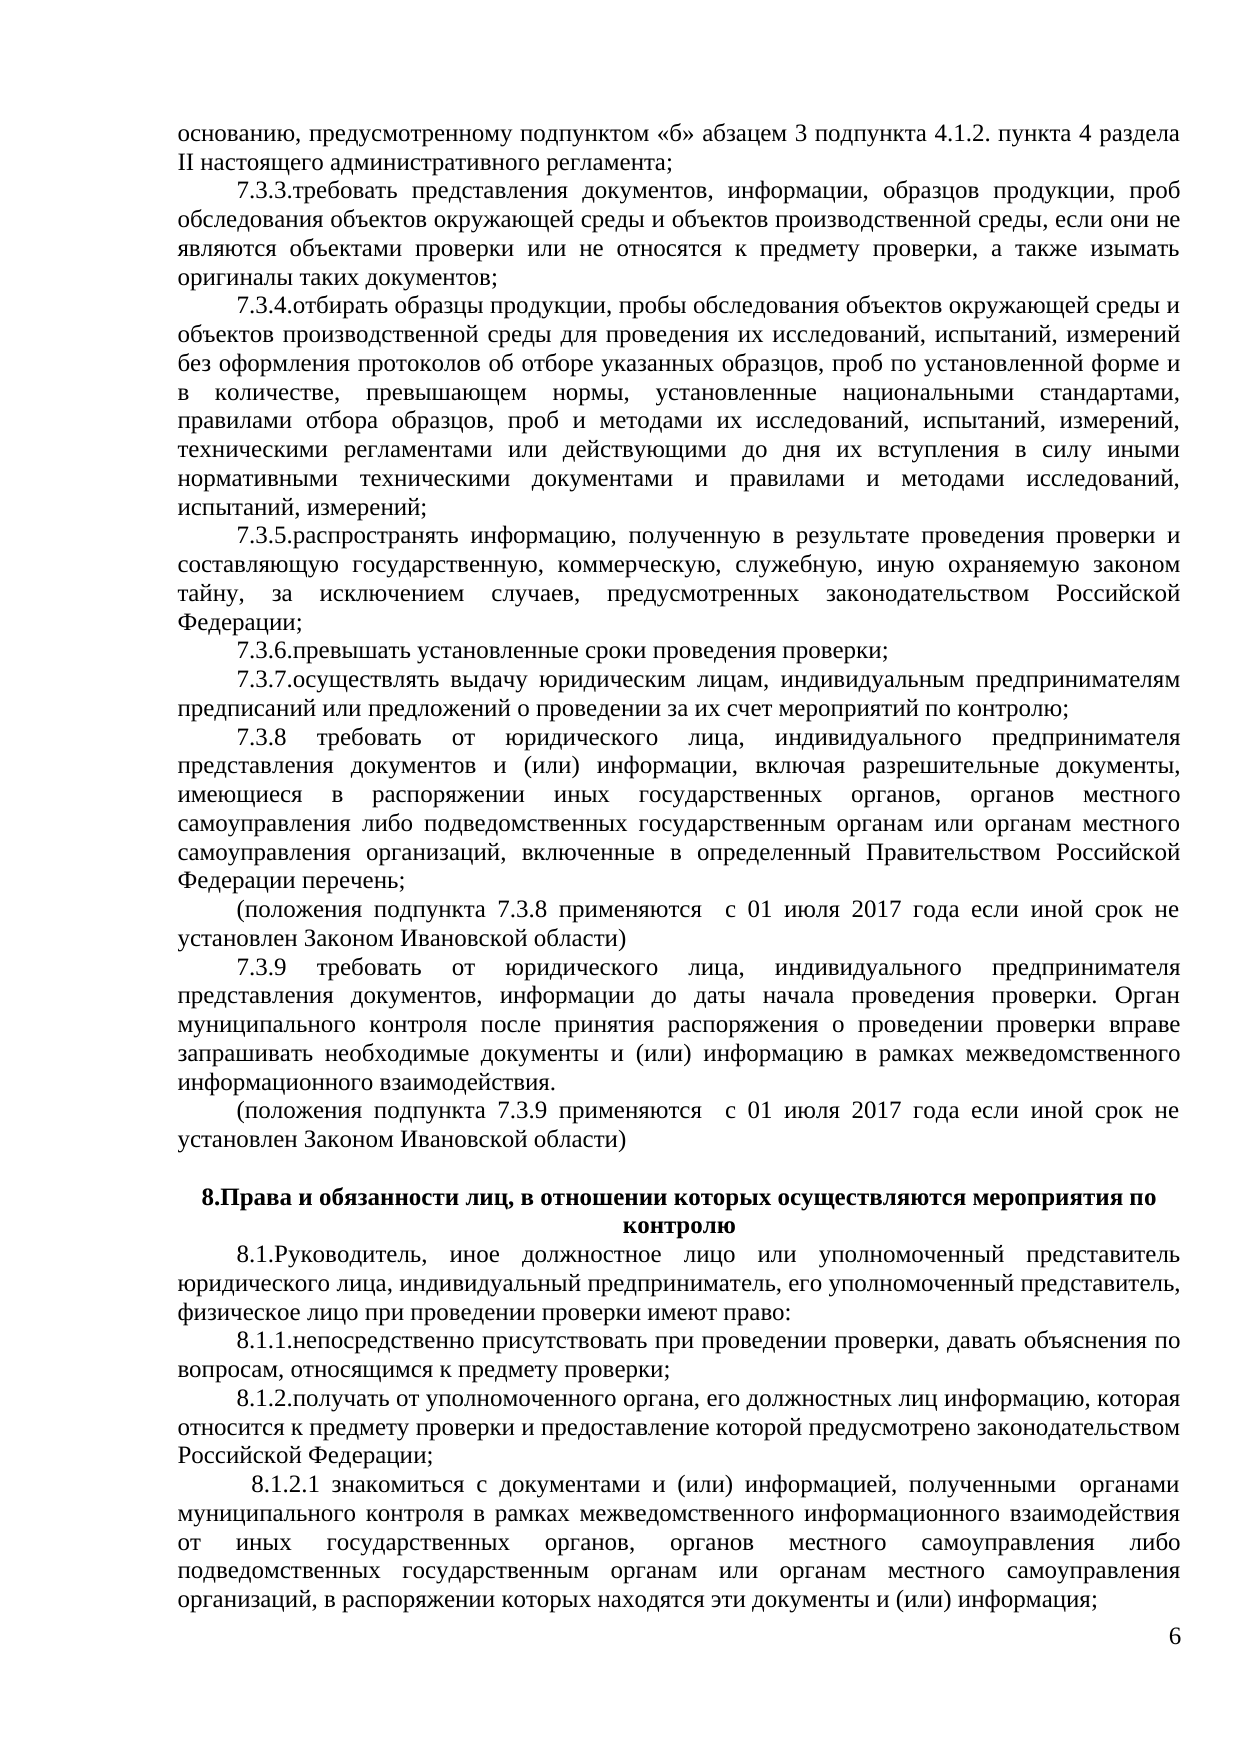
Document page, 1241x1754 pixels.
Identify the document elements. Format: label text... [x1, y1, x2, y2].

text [177, 118, 1181, 176]
text 8.Права и обязанности лиц, в отношении которых осуществляются мероприятия по контролю [177, 1182, 1181, 1239]
text (положения подпункта 7.3.9 применяются с 01 июля 2017 года если иной срок не установлен Законом Ивановской области) [177, 1096, 1181, 1153]
text 7.3.7.осуществлять выдачу юридическим лицам, индивидуальным предпринимателям предписаний или предложений о проведении за их счет мероприятий по контролю; [177, 664, 1181, 722]
text 7.3.4.отбирать образцы продукции, пробы обследования объектов окружающей среды и объектов производственной среды для проведения их исследований, испытаний, измерений без оформления протоколов об отборе указанных образцов, проб по установленной форме и в количестве, превышающем нормы, установленные национальными стандартами, правилами отбора образцов, проб и методами их исследований, испытаний, измерений, техническими регламентами или действующими до дня их вступления в силу иными нормативными техническими документами и правилами и методами исследований, испытаний, измерений; [177, 291, 1181, 521]
text 8.1.1.непосредственно присутствовать при проведении проверки, давать объяснения по вопросам, относящимся к предмету проверки; [177, 1326, 1181, 1383]
text 8.1.2.1 знакомиться с документами и (или) информацией, полученными органами муниципального контроля в рамках межведомственного информационного взаимодействия от иных государственных органов, органов местного самоуправления либо подведомственных государственным органам или органам местного самоуправления организаций, в распоряжении которых находятся эти документы и (или) информация; [177, 1469, 1181, 1613]
text 7.3.6.превышать установленные сроки проведения проверки; [236, 636, 1181, 664]
text 7.3.3.требовать представления документов, информации, образцов продукции, проб обследования объектов окружающей среды и объектов производственной среды, если они не являются объектами проверки или не относятся к предмету проверки, а также изымать оригиналы таких документов; [177, 176, 1181, 291]
text 8.1.2.получать от уполномоченного органа, его должностных лиц информацию, которая относится к предмету проверки и предоставление которой предусмотрено законодательством Российской Федерации; [177, 1383, 1181, 1469]
text 7.3.9 требовать от юридического лица, индивидуального предпринимателя представления документов, информации до даты начала проведения проверки. Орган муниципального контроля после принятия распоряжения о проведении проверки вправе запрашивать необходимые документы и (или) информацию в рамках межведомственного информационного взаимодействия. [177, 952, 1181, 1096]
text 8.1.Руководитель, иное должностное лицо или уполномоченный представитель юридического лица, индивидуальный предприниматель, его уполномоченный представитель, физическое лицо при проведении проверки имеют право: [177, 1239, 1181, 1326]
text 7.3.8 требовать от юридического лица, индивидуального предпринимателя представления документов и (или) информации, включая разрешительные документы, имеющиеся в распоряжении иных государственных органов, органов местного самоуправления либо подведомственных государственным органам или органам местного самоуправления организаций, включенные в определенный Правительством Российской Федерации перечень; [177, 722, 1181, 894]
text 7.3.5.распространять информацию, полученную в результате проведения проверки и составляющую государственную, коммерческую, служебную, иную охраняемую законом тайну, за исключением случаев, предусмотренных законодательством Российской Федерации; [177, 521, 1181, 636]
text (положения подпункта 7.3.8 применяются с 01 июля 2017 года если иной срок не установлен Законом Ивановской области) [177, 894, 1181, 952]
